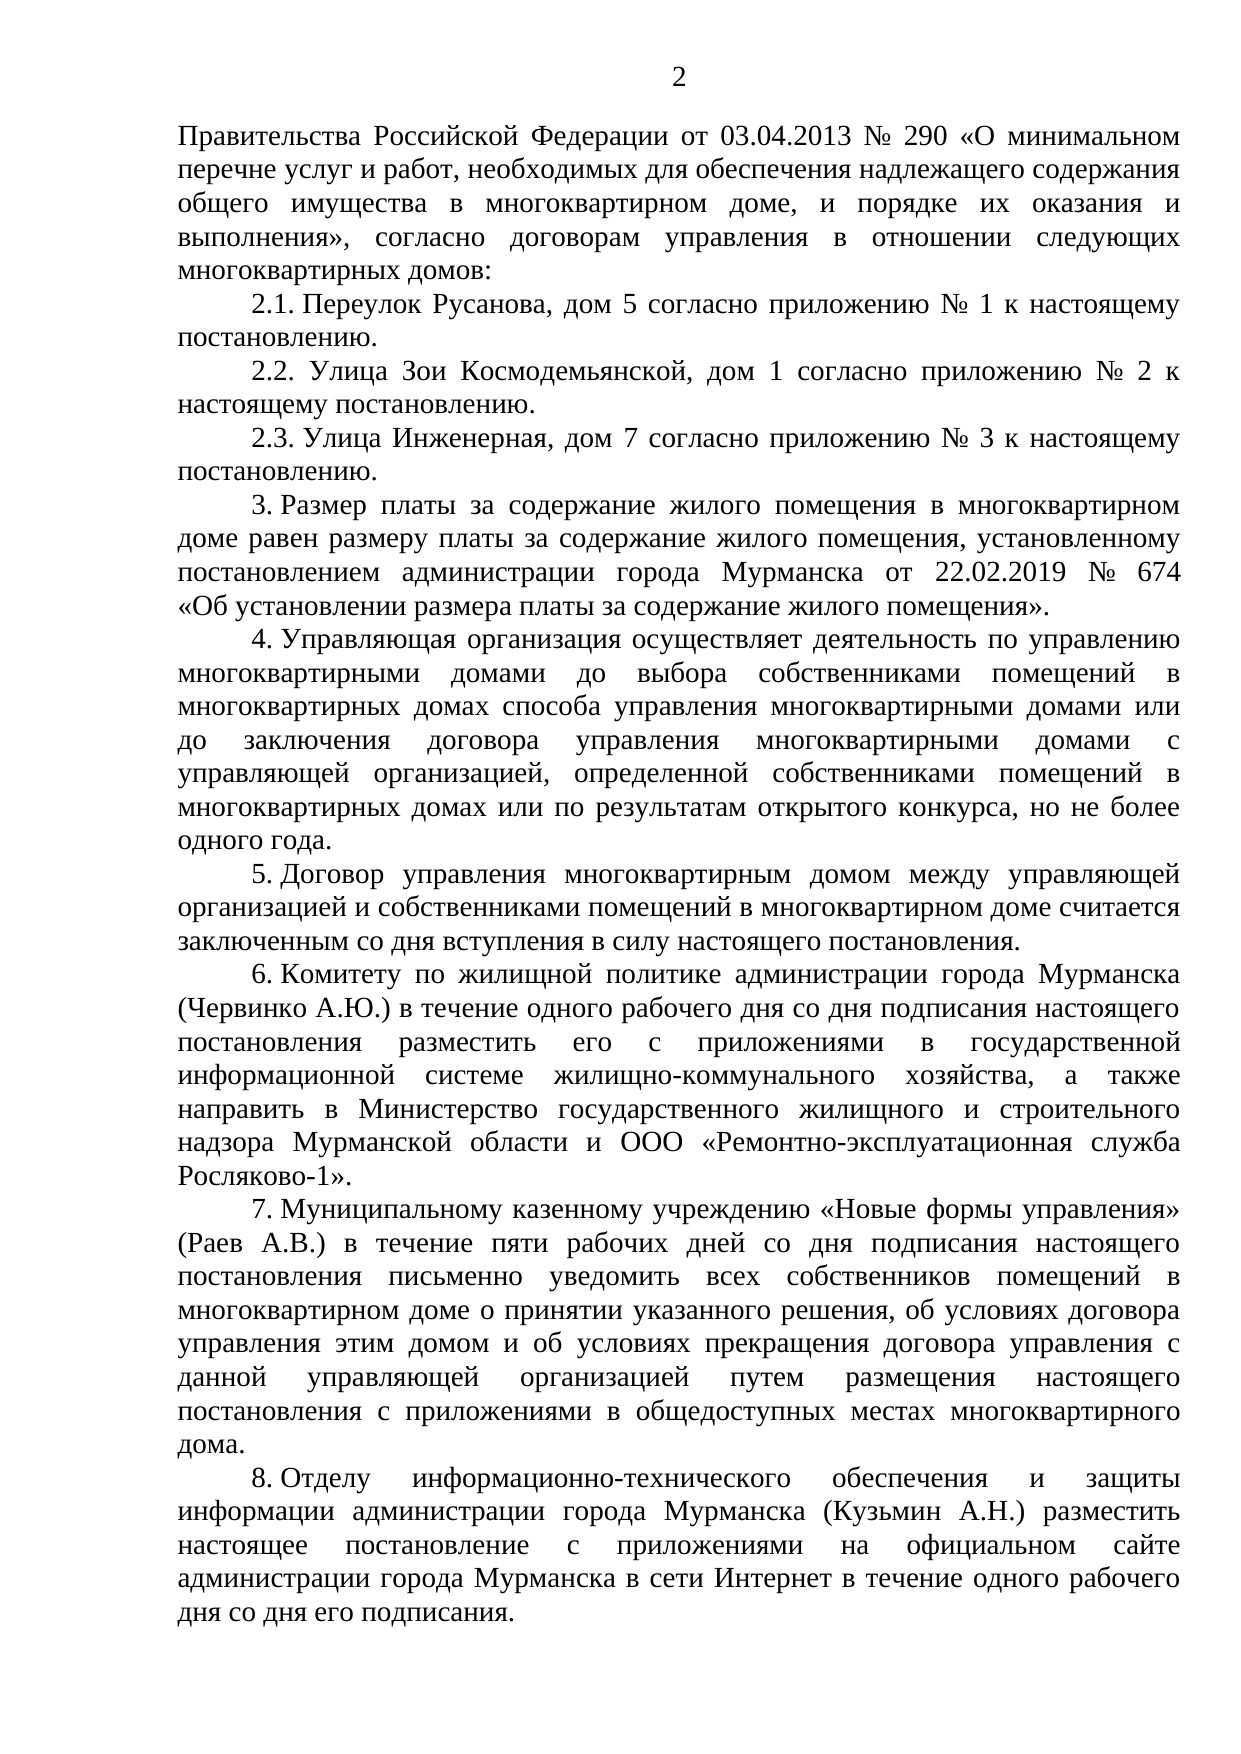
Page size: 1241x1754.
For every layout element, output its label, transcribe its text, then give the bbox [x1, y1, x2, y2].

text 8. Отделу информационно-технического обеспечения и защиты информации администрации города Мурманска (Кузьмин А.Н.) разместить настоящее постановление с приложениями на официальном сайте администрации города Мурманска в сети Интернет в течение одного рабочего дня со дня его подписания. [177, 1460, 1181, 1627]
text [177, 118, 1181, 286]
text 4. Управляющая организация осуществляет деятельность по управлению многоквартирными домами до выбора собственниками помещений в многоквартирных домах способа управления многоквартирными домами или до заключения договора управления многоквартирными домами с управляющей организацией, определенной собственниками помещений в многоквартирных домах или по результатам открытого конкурса, но не более одного года. [177, 621, 1181, 856]
text 2.1. Переулок Русанова, дом 5 согласно приложению № 1 к настоящему постановлению. [177, 286, 1181, 353]
text 5. Договор управления многоквартирным домом между управляющей организацией и собственниками помещений в многоквартирном доме считается заключенным со дня вступления в силу настоящего постановления. [177, 856, 1181, 957]
text 3. Размер платы за содержание жилого помещения в многоквартирном доме равен размеру платы за содержание жилого помещения, установленному постановлением администрации города Мурманска от 22.02.2019 № 674 «Об установлении размера платы за содержание жилого помещения». [177, 487, 1181, 621]
text 7. Муниципальному казенному учреждению «Новые формы управления» (Раев А.В.) в течение пяти рабочих дней со дня подписания настоящего постановления письменно уведомить всех собственников помещений в многоквартирном доме о принятии указанного решения, об условиях договора управления этим домом и об условиях прекращения договора управления с данной управляющей организацией путем размещения настоящего постановления с приложениями в общедоступных местах многоквартирного дома. [177, 1191, 1181, 1460]
text 6. Комитету по жилищной политике администрации города Мурманска (Червинко А.Ю.) в течение одного рабочего дня со дня подписания настоящего постановления разместить его с приложениями в государственной информационной системе жилищно-коммунального хозяйства, а также направить в Министерство государственного жилищного и строительного надзора Мурманской области и ООО «Ремонтно-эксплуатационная служба Росляково-1». [177, 957, 1181, 1191]
text 2.3. Улица Инженерная, дом 7 согласно приложению № 3 к настоящему постановлению. [177, 420, 1181, 487]
text 2.2. Улица Зои Космодемьянской, дом 1 согласно приложению № 2 к настоящему постановлению. [177, 353, 1181, 420]
